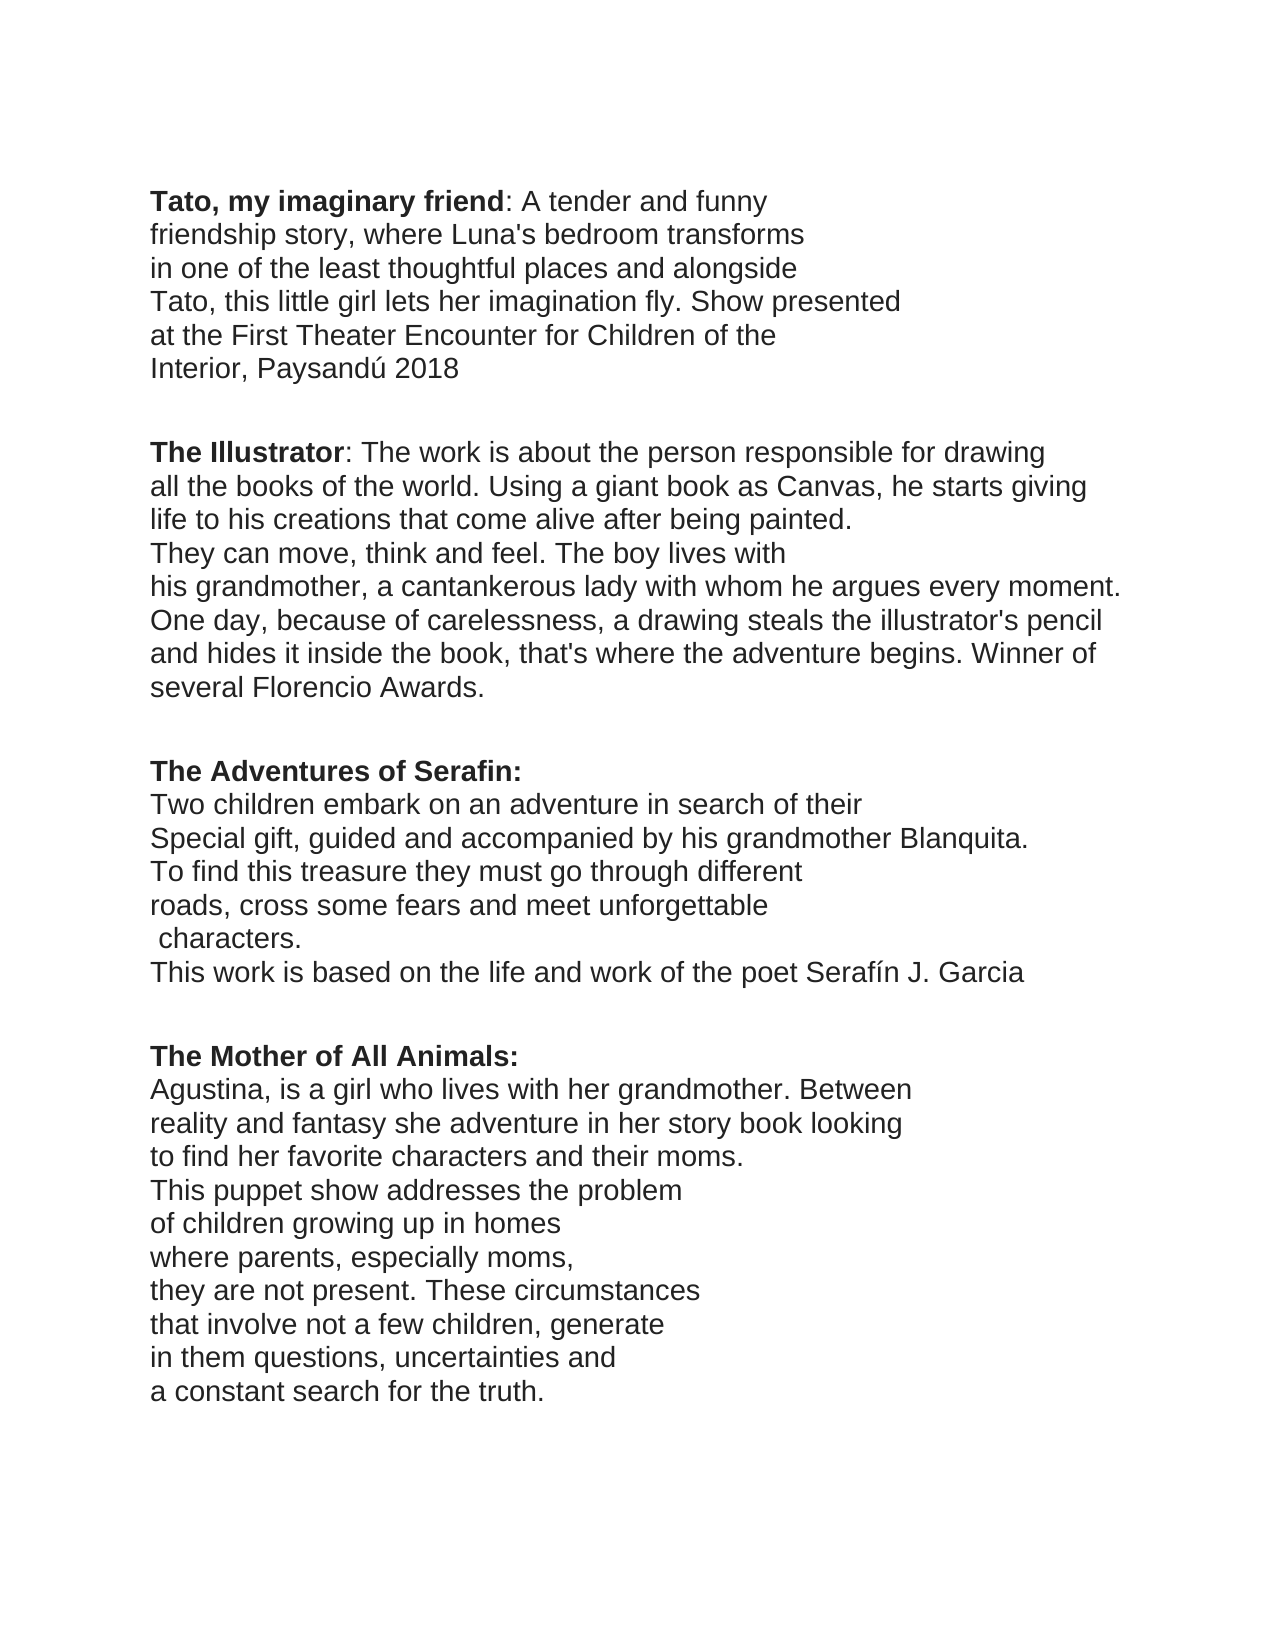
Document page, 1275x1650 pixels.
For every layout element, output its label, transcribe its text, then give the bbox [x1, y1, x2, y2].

text reality and fantasy she adventure in her story book looking [150, 1106, 1125, 1139]
text The Adventures of Serafin: [150, 753, 1125, 787]
text to find her favorite characters and their moms. [150, 1139, 1125, 1173]
text To find this treasure they must go through different [150, 854, 1125, 888]
text This puppet show addresses the problem [150, 1173, 1125, 1206]
text life to his creations that come alive after being painted. [150, 502, 1125, 536]
text Tato, my imaginary friend: A tender and funny [150, 183, 1125, 217]
text that involve not a few children, generate [150, 1307, 1125, 1340]
text This work is based on the life and work of the poet Serafín J. Garcia [150, 955, 1125, 988]
text Special gift, guided and accompanied by his grandmother Blanquita. [150, 821, 1125, 854]
text where parents, especially moms, [150, 1240, 1125, 1273]
text They can move, think and feel. The boy lives with [150, 536, 1125, 569]
text The Illustrator: The work is about the person responsible for drawing [150, 435, 1125, 468]
text his grandmother, a cantankerous lady with whom he argues every moment. One day, because of carelessness, a drawing steals the illustrator's pencil and hides it inside the book, that's where the adventure begins. Winner of several Florencio Awards. [150, 569, 1125, 703]
text a constant search for the truth. [150, 1374, 1125, 1407]
text Interior, Paysandú 2018 [150, 351, 1125, 385]
text Two children embark on an adventure in search of their [150, 787, 1125, 821]
text friendship story, where Luna's bedroom transforms [150, 217, 1125, 251]
text in them questions, uncertainties and [150, 1340, 1125, 1374]
text in one of the least thoughtful places and alongside [150, 251, 1125, 284]
text Agustina, is a girl who lives with her grandmother. Between [150, 1072, 1125, 1106]
text they are not present. These circumstances [150, 1273, 1125, 1307]
text all the books of the world. Using a giant book as Canvas, he starts giving [150, 468, 1125, 502]
text roads, cross some fears and meet unforgettable [150, 888, 1125, 921]
text The Mother of All Animals: [150, 1038, 1125, 1072]
text of children growing up in homes [150, 1206, 1125, 1240]
text at the First Theater Encounter for Children of the [150, 318, 1125, 351]
text Tato, this little girl lets her imagination fly. Show presented [150, 284, 1125, 318]
text characters. [150, 921, 1125, 955]
